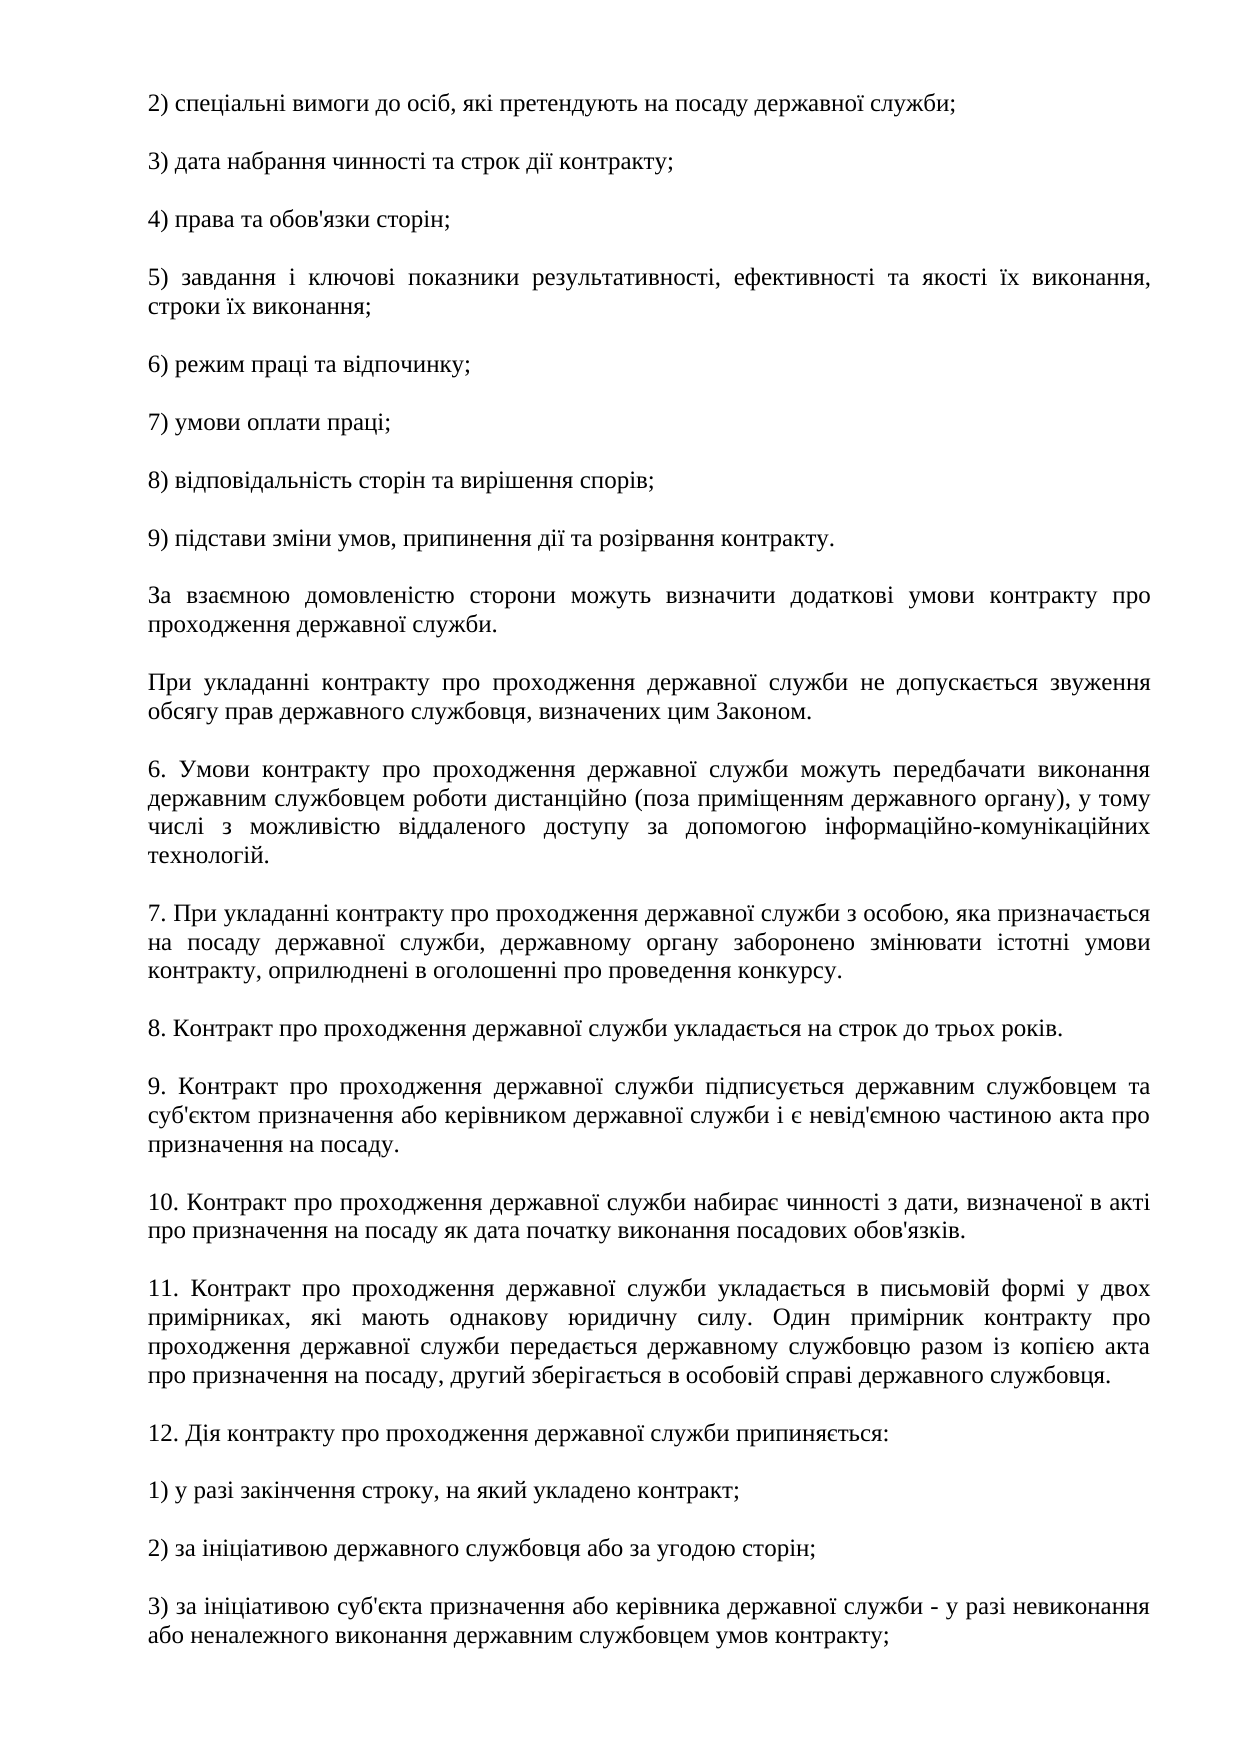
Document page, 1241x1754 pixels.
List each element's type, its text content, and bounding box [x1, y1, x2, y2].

text 2) за ініціативою державного службовця або за угодою сторін; [148, 1533, 1152, 1562]
text 9. Контракт про проходження державної служби підписується державним службовцем та суб'єктом призначення або керівником державної служби і є невід'ємною частиною акта про призначення на посаду. [148, 1071, 1152, 1158]
text 7) умови оплати праці; [148, 407, 1152, 436]
text 6) режим праці та відпочинку; [148, 349, 1152, 378]
text 2) спеціальні вимоги до осіб, які претендують на посаду державної служби; [148, 88, 1152, 117]
text 8. Контракт про проходження державної служби укладається на строк до трьох років. [148, 1013, 1152, 1042]
text 1) у разі закінчення строку, на який укладено контракт; [148, 1476, 1152, 1504]
text 8) відповідальність сторін та вирішення спорів; [148, 465, 1152, 493]
text 9) підстави зміни умов, припинення дії та розірвання контракту. [148, 523, 1152, 551]
text 4) права та обов'язки сторін; [148, 204, 1152, 233]
text 10. Контракт про проходження державної служби набирає чинності з дати, визначеної в акті про призначення на посаду як дата початку виконання посадових обов'язків. [148, 1187, 1152, 1244]
text За взаємною домовленістю сторони можуть визначити додаткові умови контракту про проходження державної служби. [148, 581, 1152, 638]
text 3) за ініціативою суб'єкта призначення або керівника державної служби - у разі невиконання або неналежного виконання державним службовцем умов контракту; [148, 1591, 1152, 1649]
text При укладанні контракту про проходження державної служби не допускається звуження обсягу прав державного службовця, визначених цим Законом. [148, 667, 1152, 725]
text 3) дата набрання чинності та строк дії контракту; [148, 146, 1152, 175]
text 7. При укладанні контракту про проходження державної служби з особою, яка призначається на посаду державної служби, державному органу заборонено змінювати істотні умови контракту, оприлюднені в оголошенні про проведення конкурсу. [148, 898, 1152, 984]
text 6. Умови контракту про проходження державної служби можуть передбачати виконання державним службовцем роботи дистанційно (поза приміщенням державного органу), у тому числі з можливістю віддаленого доступу за допомогою інформаційно-комунікаційних технологій. [148, 754, 1152, 869]
text 12. Дія контракту про проходження державної служби припиняється: [148, 1418, 1152, 1446]
text 11. Контракт про проходження державної служби укладається в письмовій формі у двох примірниках, які мають однакову юридичну силу. Один примірник контракту про проходження державної служби передається державному службовцю разом із копією акта про призначення на посаду, другий зберігається в особовій справі державного службовця. [148, 1273, 1152, 1388]
text 5) завдання і ключові показники результативності, ефективності та якості їх виконання, строки їх виконання; [148, 262, 1152, 320]
